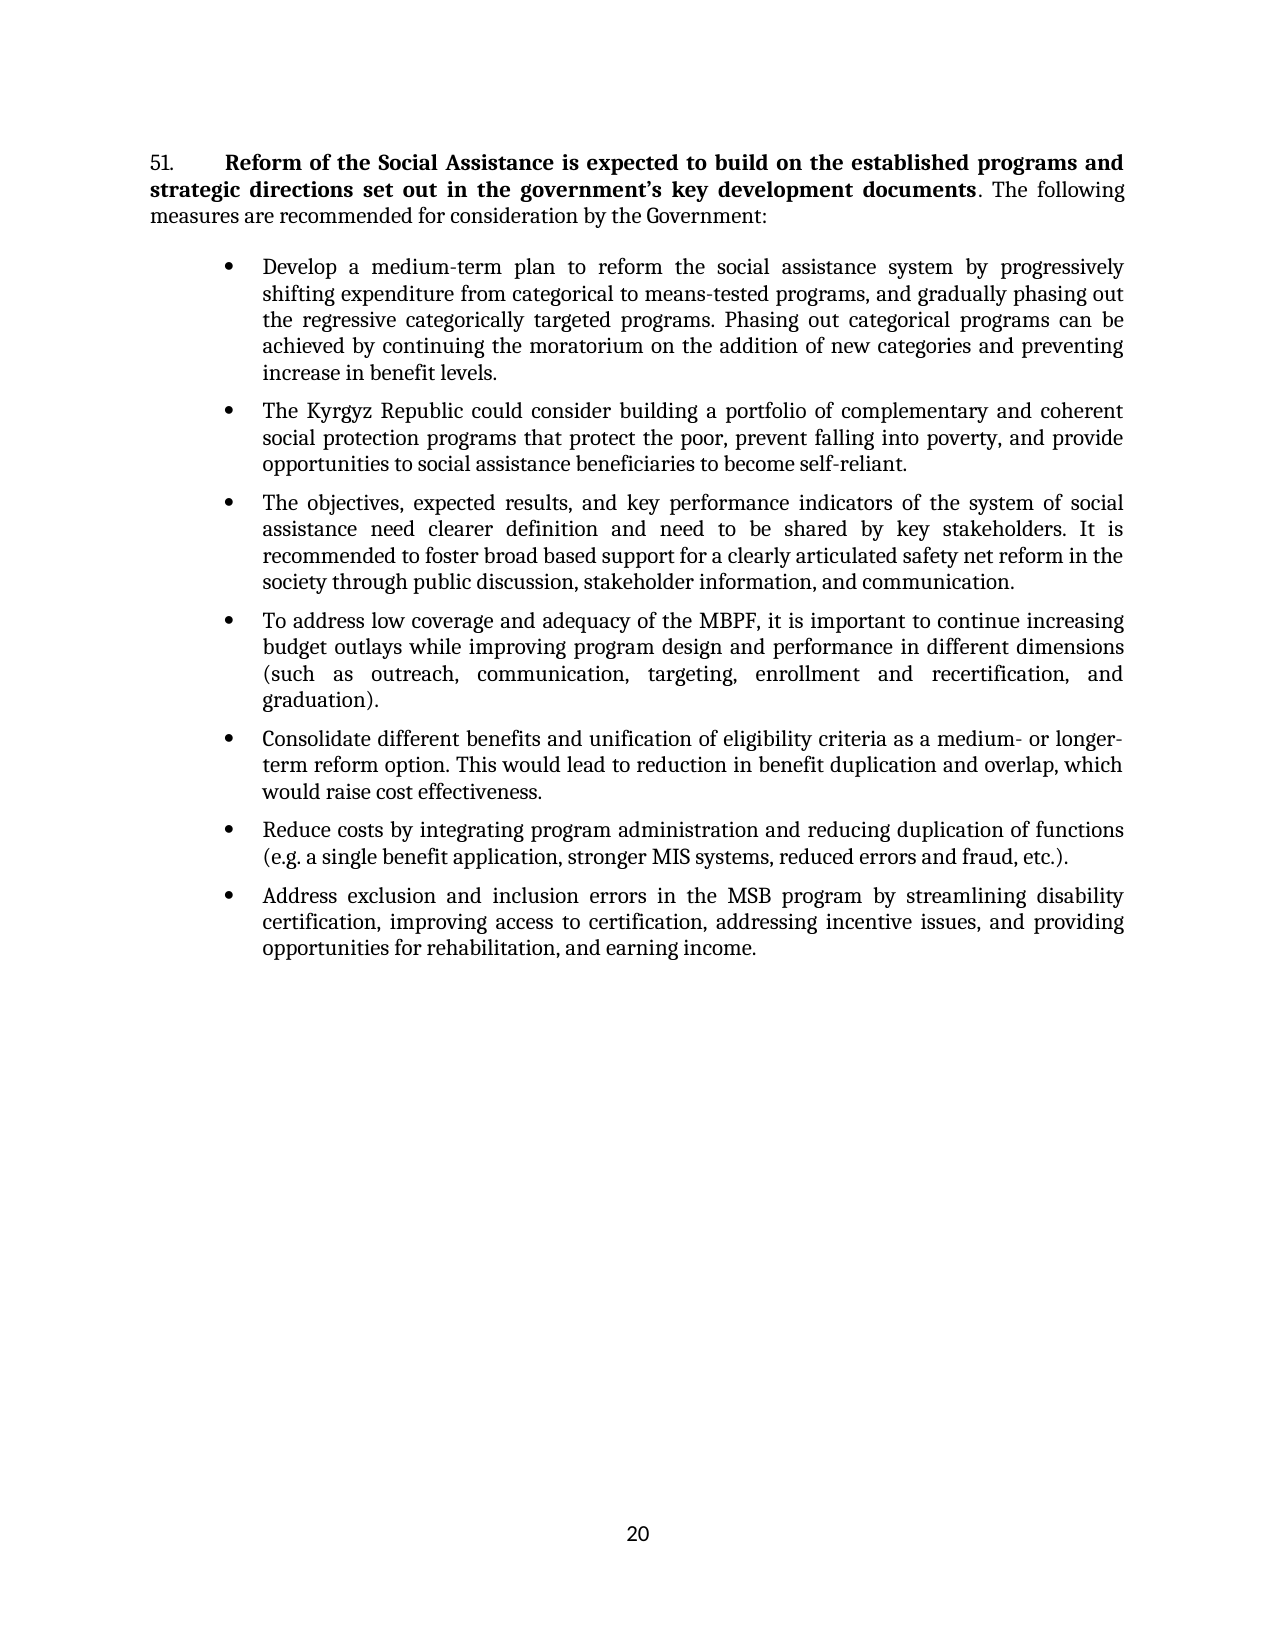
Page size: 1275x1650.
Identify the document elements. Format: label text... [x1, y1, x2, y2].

list Address exclusion and inclusion errors in the MSB program by streamlining disability certification, improving access to certification, addressing incentive issues, and providing opportunities for rehabilitation, and earning income. [225, 882, 1125, 962]
list The Kyrgyz Republic could consider building a portfolio of complementary and coherent social protection programs that protect the poor, prevent falling into poverty, and provide opportunities to social assistance beneficiaries to become self-reliant. [225, 398, 1125, 477]
list To address low coverage and adequacy of the MBPF, it is important to continue increasing budget outlays while improving program design and performance in different dimensions (such as outreach, communication, targeting, enrollment and recertification, and graduation). [225, 608, 1125, 713]
list Develop a medium-term plan to reform the social assistance system by progressively shifting expenditure from categorical to means-tested programs, and gradually phasing out the regressive categorically targeted programs. Phasing out categorical programs can be achieved by continuing the moratorium on the addition of new categories and preventing increase in benefit levels. [225, 254, 1125, 386]
list The objectives, expected results, and key performance indicators of the system of social assistance need clearer definition and need to be shared by key stakeholders. It is recommended to foster broad based support for a clearly articulated safety net reform in the society through public discussion, stakeholder information, and communication. [225, 490, 1125, 595]
list Consolidate different benefits and unification of eligibility criteria as a medium- or longer-term reform option. This would lead to reduction in benefit duplication and overlap, which would raise cost effectiveness. [225, 726, 1125, 805]
list Reform of the Social Assistance is expected to build on the established programs and strategic directions set out in the government’s key development documents. The following measures are recommended for consideration by the Government: [150, 150, 1125, 229]
list Reduce costs by integrating program administration and reducing duplication of functions (e.g. a single benefit application, stronger MIS systems, reduced errors and fraud, etc.). [225, 817, 1125, 870]
